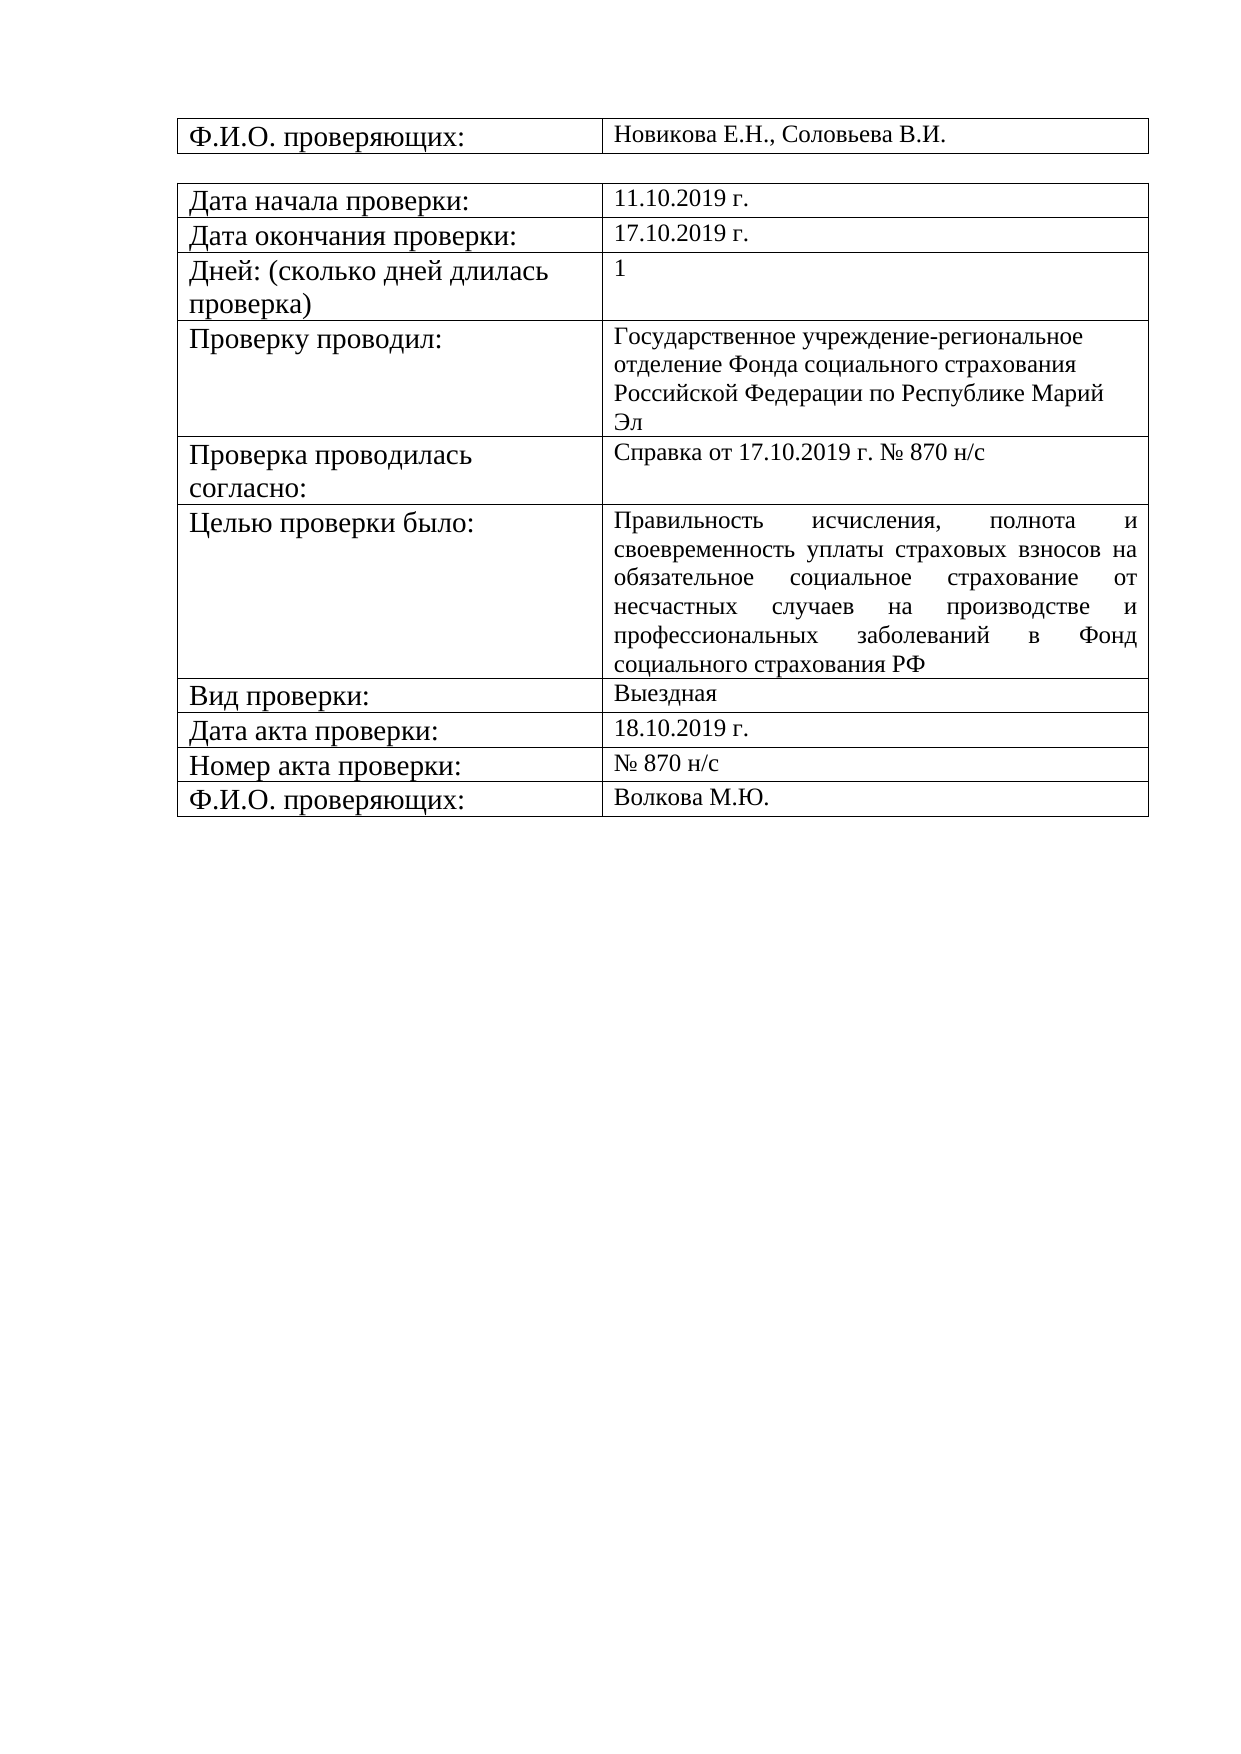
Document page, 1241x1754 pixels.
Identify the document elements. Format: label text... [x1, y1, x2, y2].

table_cell Новикова Е.Н., Соловьева В.И. [603, 119, 1148, 153]
table_cell Справка от 17.10.2019 г. № 870 н/с [603, 437, 1148, 504]
table_cell Правильность исчисления, полнота и своевременность уплаты страховых взносов на обязательное социальное страхование от несчастных случаев на производстве и профессиональных заболеваний в Фонд социального страхования РФ [603, 505, 1148, 677]
table_cell Ф.И.О. проверяющих: [178, 782, 602, 816]
table_cell Вид проверки: [178, 679, 602, 712]
table_cell Выездная [603, 679, 1148, 712]
table_cell Проверка проводилась согласно: [178, 437, 602, 504]
table_cell 18.10.2019 г. [603, 713, 1148, 747]
table_cell Дата окончания проверки: [178, 218, 602, 252]
table_cell № 870 н/с [603, 748, 1148, 781]
table_cell Дней: (сколько дней длилась проверка) [178, 253, 602, 320]
table_cell Проверку проводил: [178, 321, 602, 436]
table_cell Дата акта проверки: [178, 713, 602, 747]
table_cell Целью проверки было: [178, 505, 602, 677]
table_cell Государственное учреждение-региональное отделение Фонда социального страхования Российской Федерации по Республике Марий Эл [603, 321, 1148, 436]
table_cell Номер акта проверки: [178, 748, 602, 781]
table_header 11.10.2019 г. [603, 184, 1148, 217]
table_cell Волкова М.Ю. [603, 782, 1148, 816]
table_cell 17.10.2019 г. [603, 218, 1148, 252]
table_cell 1 [603, 253, 1148, 320]
table_cell Ф.И.О. проверяющих: [178, 119, 602, 153]
table_header Дата начала проверки: [178, 184, 602, 217]
